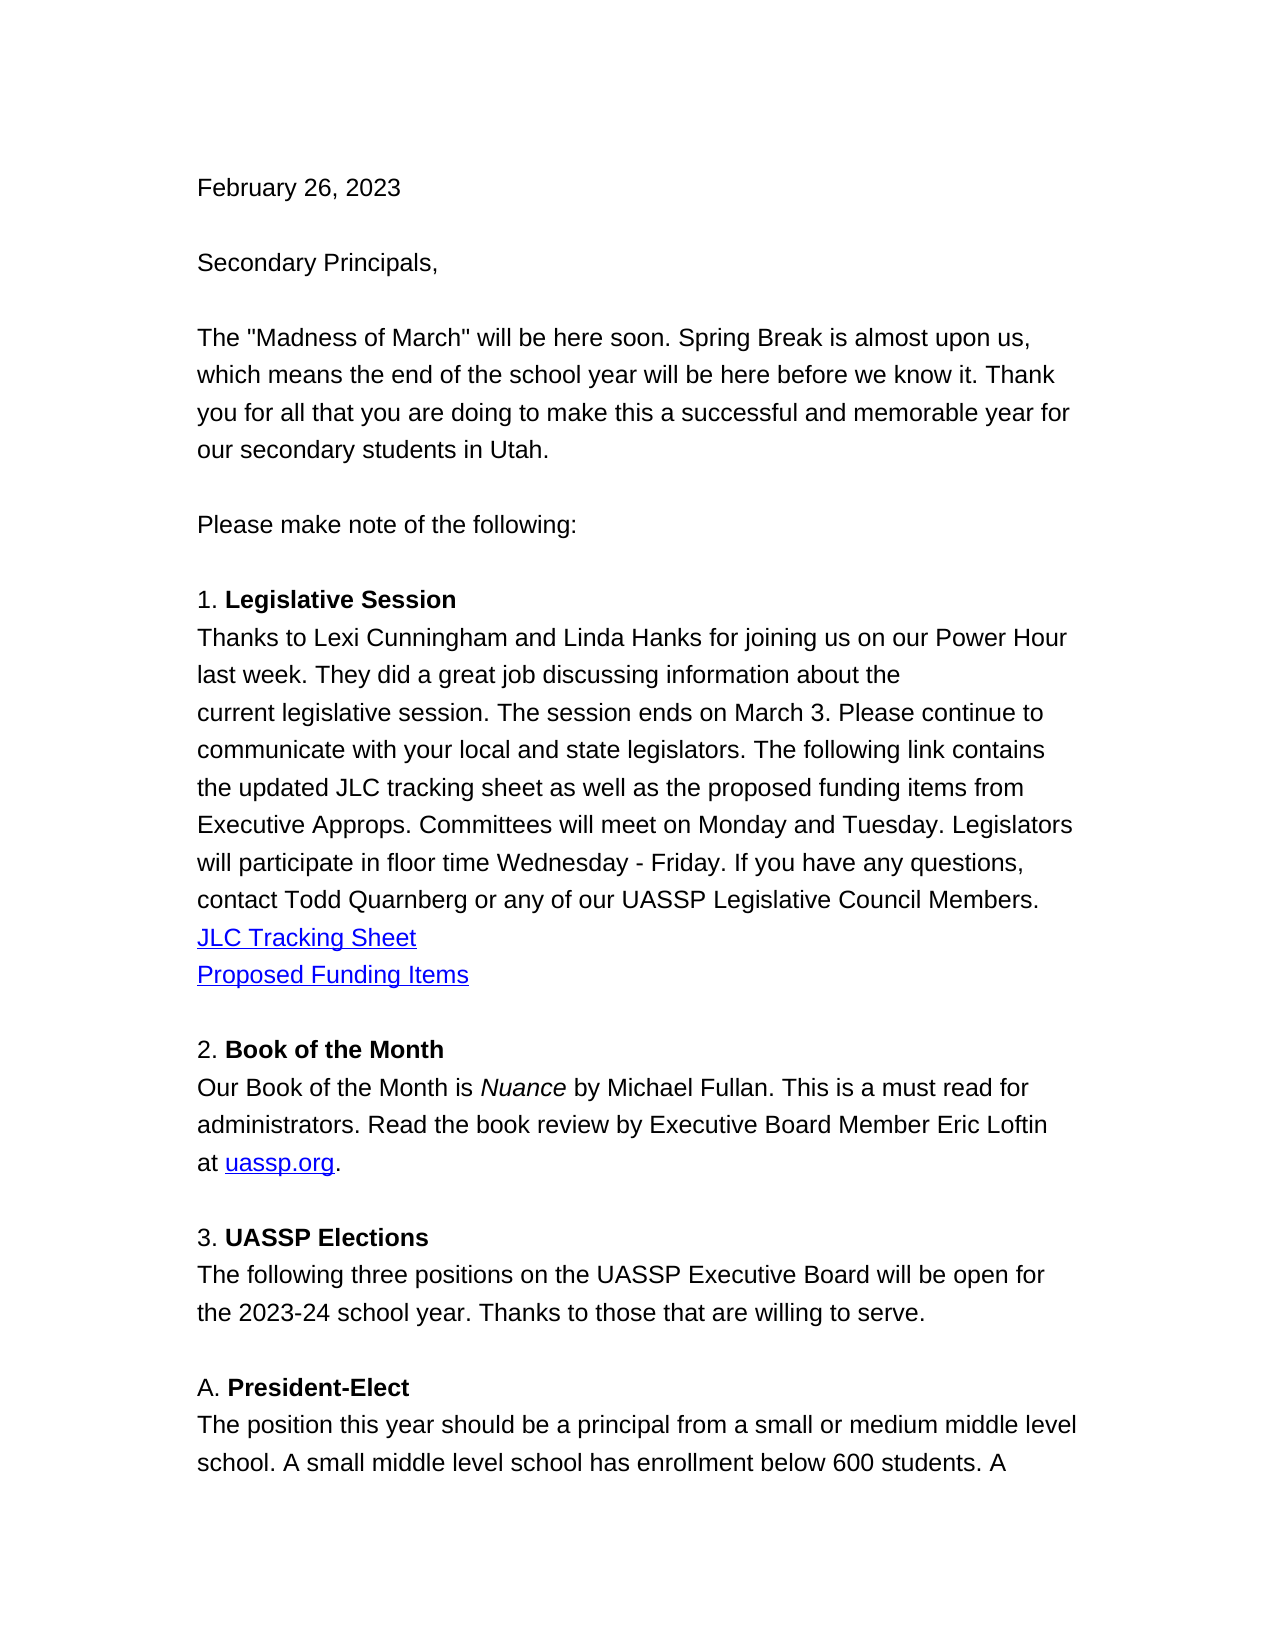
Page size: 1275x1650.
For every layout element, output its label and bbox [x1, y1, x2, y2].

table_header [169, 150, 1106, 1491]
